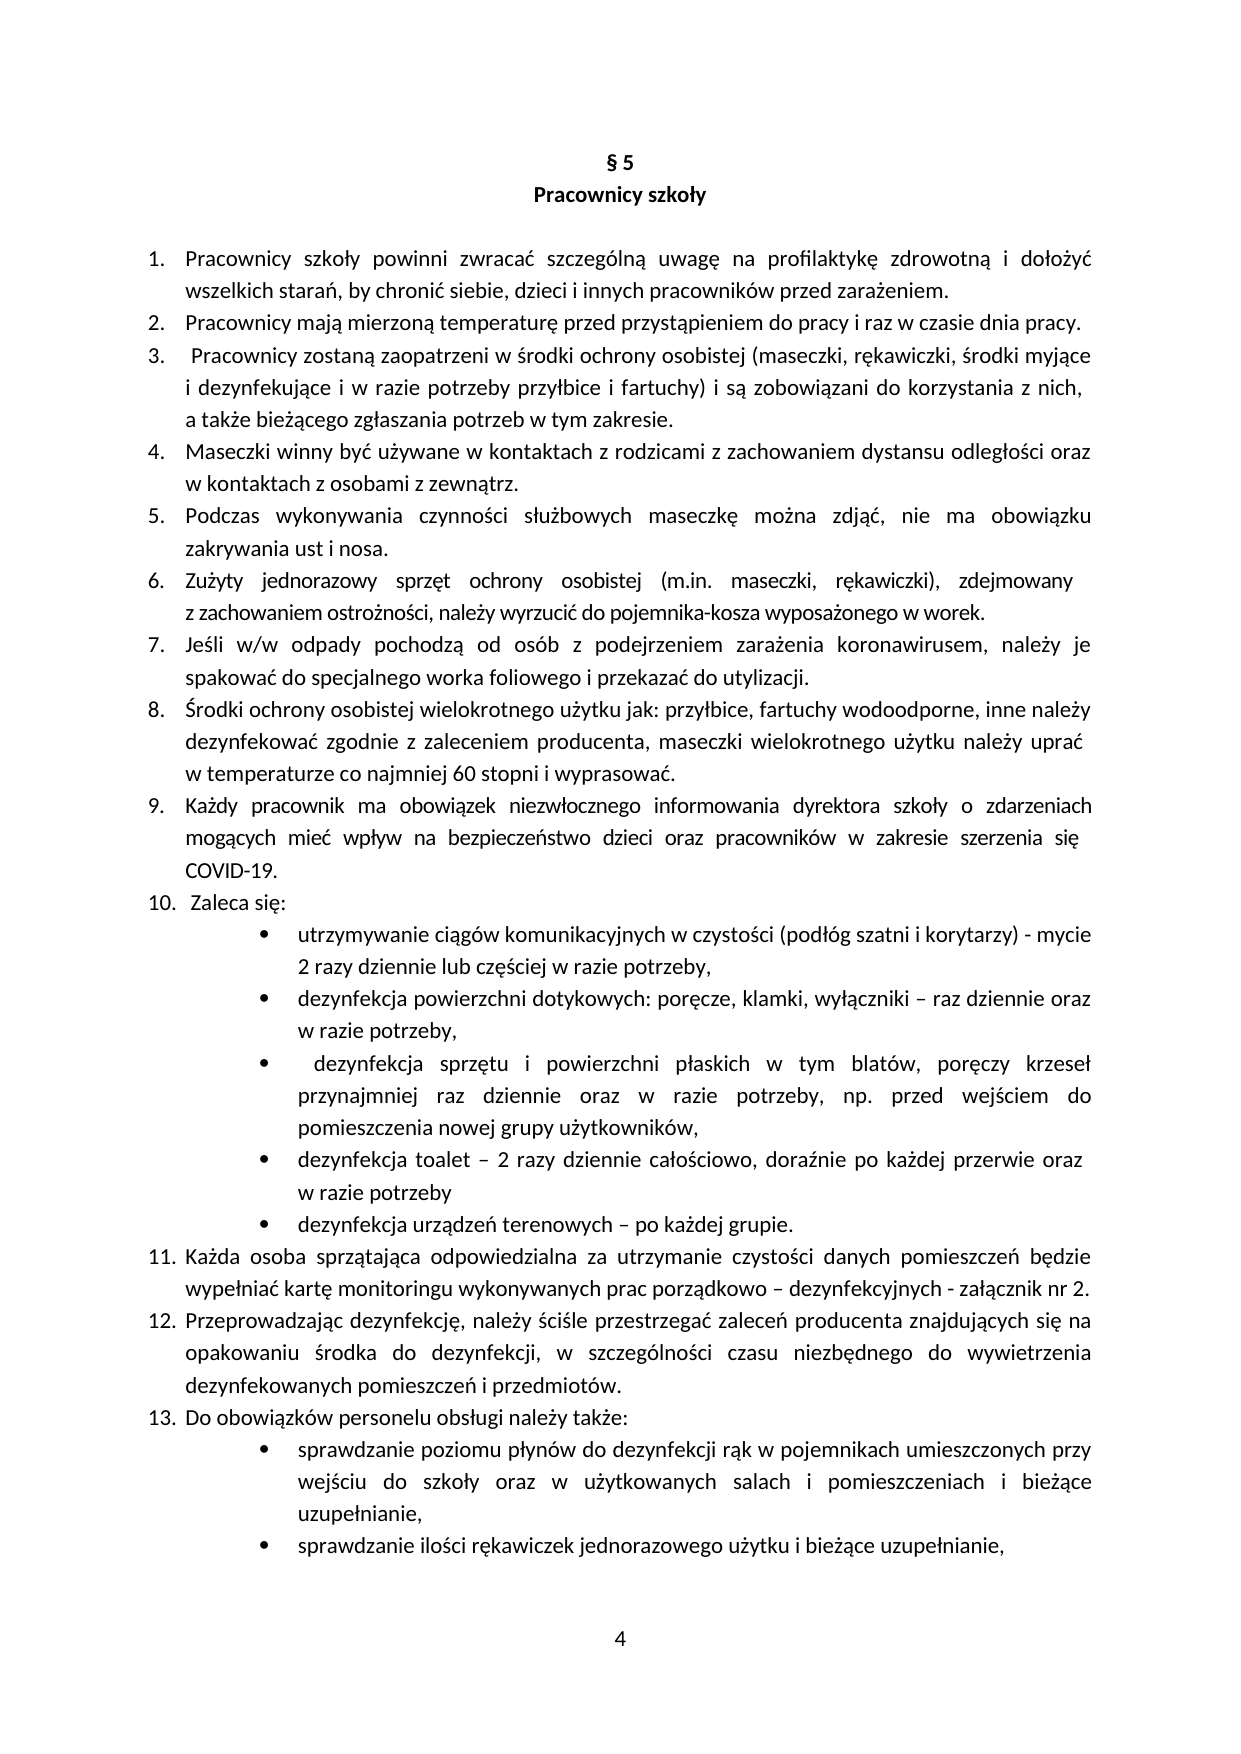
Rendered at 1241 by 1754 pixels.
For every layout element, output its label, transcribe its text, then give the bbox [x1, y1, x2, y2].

list Każdy pracownik ma obowiązek niezwłocznego informowania dyrektora szkoły o zdarzeniach mogących mieć wpływ na bezpieczeństwo dzieci oraz pracowników w zakresie szerzenia się COVID-19. [148, 791, 1093, 884]
list Do obowiązków personelu obsługi należy także: [148, 1403, 1093, 1431]
list Podczas wykonywania czynności służbowych maseczkę można zdjąć, nie ma obowiązku zakrywania ust i nosa. [148, 502, 1093, 562]
list sprawdzanie poziomu płynów do dezynfekcji rąk w pojemnikach umieszczonych przy wejściu do szkoły oraz w użytkowanych salach i pomieszczeniach i bieżące uzupełnianie, [260, 1435, 1093, 1527]
list dezynfekcja sprzętu i powierzchni płaskich w tym blatów, poręczy krzeseł przynajmniej raz dziennie oraz w razie potrzeby, np. przed wejściem do pomieszczenia nowej grupy użytkowników, [260, 1049, 1093, 1141]
list Jeśli w/w odpady pochodzą od osób z podejrzeniem zarażenia koronawirusem, należy je spakować do specjalnego worka foliowego i przekazać do utylizacji. [148, 630, 1093, 691]
list Zużyty jednorazowy sprzęt ochrony osobistej (m.in. maseczki, rękawiczki), zdejmowany z zachowaniem ostrożności, należy wyrzucić do pojemnika-kosza wyposażonego w worek. [148, 566, 1093, 626]
text Pracownicy szkoły [148, 180, 1093, 208]
list Przeprowadzając dezynfekcję, należy ściśle przestrzegać zaleceń producenta znajdujących się na opakowaniu środka do dezynfekcji, w szczególności czasu niezbędnego do wywietrzenia dezynfekowanych pomieszczeń i przedmiotów. [148, 1306, 1093, 1399]
list Każda osoba sprzątająca odpowiedzialna za utrzymanie czystości danych pomieszczeń będzie wypełniać kartę monitoringu wykonywanych prac porządkowo – dezynfekcyjnych - załącznik nr 2. [148, 1242, 1093, 1302]
list dezynfekcja powierzchni dotykowych: poręcze, klamki, wyłączniki – raz dziennie oraz w razie potrzeby, [260, 984, 1093, 1045]
list dezynfekcja toalet – 2 razy dziennie całościowo, doraźnie po każdej przerwie oraz w razie potrzeby [260, 1145, 1093, 1206]
list Pracownicy zostaną zaopatrzeni w środki ochrony osobistej (maseczki, rękawiczki, środki myjące i dezynfekujące i w razie potrzeby przyłbice i fartuchy) i są zobowiązani do korzystania z nich, a także bieżącego zgłaszania potrzeb w tym zakresie. [148, 341, 1093, 433]
list Środki ochrony osobistej wielokrotnego użytku jak: przyłbice, fartuchy wodoodporne, inne należy dezynfekować zgodnie z zaleceniem producenta, maseczki wielokrotnego użytku należy uprać w temperaturze co najmniej 60 stopni i wyprasować. [148, 695, 1093, 787]
list Pracownicy szkoły powinni zwracać szczególną uwagę na profilaktykę zdrowotną i dołożyć wszelkich starań, by chronić siebie, dzieci i innych pracowników przed zarażeniem. [148, 244, 1093, 304]
list Maseczki winny być używane w kontaktach z rodzicami z zachowaniem dystansu odległości oraz w kontaktach z osobami z zewnątrz. [148, 437, 1093, 497]
list dezynfekcja urządzeń terenowych – po każdej grupie. [260, 1210, 1093, 1238]
text § 5 [148, 148, 1093, 176]
list Zaleca się: [148, 888, 1093, 916]
list sprawdzanie ilości rękawiczek jednorazowego użytku i bieżące uzupełnianie, [260, 1532, 1093, 1560]
list Pracownicy mają mierzoną temperaturę przed przystąpieniem do pracy i raz w czasie dnia pracy. [148, 308, 1093, 337]
list utrzymywanie ciągów komunikacyjnych w czystości (podłóg szatni i korytarzy) - mycie 2 razy dziennie lub częściej w razie potrzeby, [260, 920, 1093, 980]
